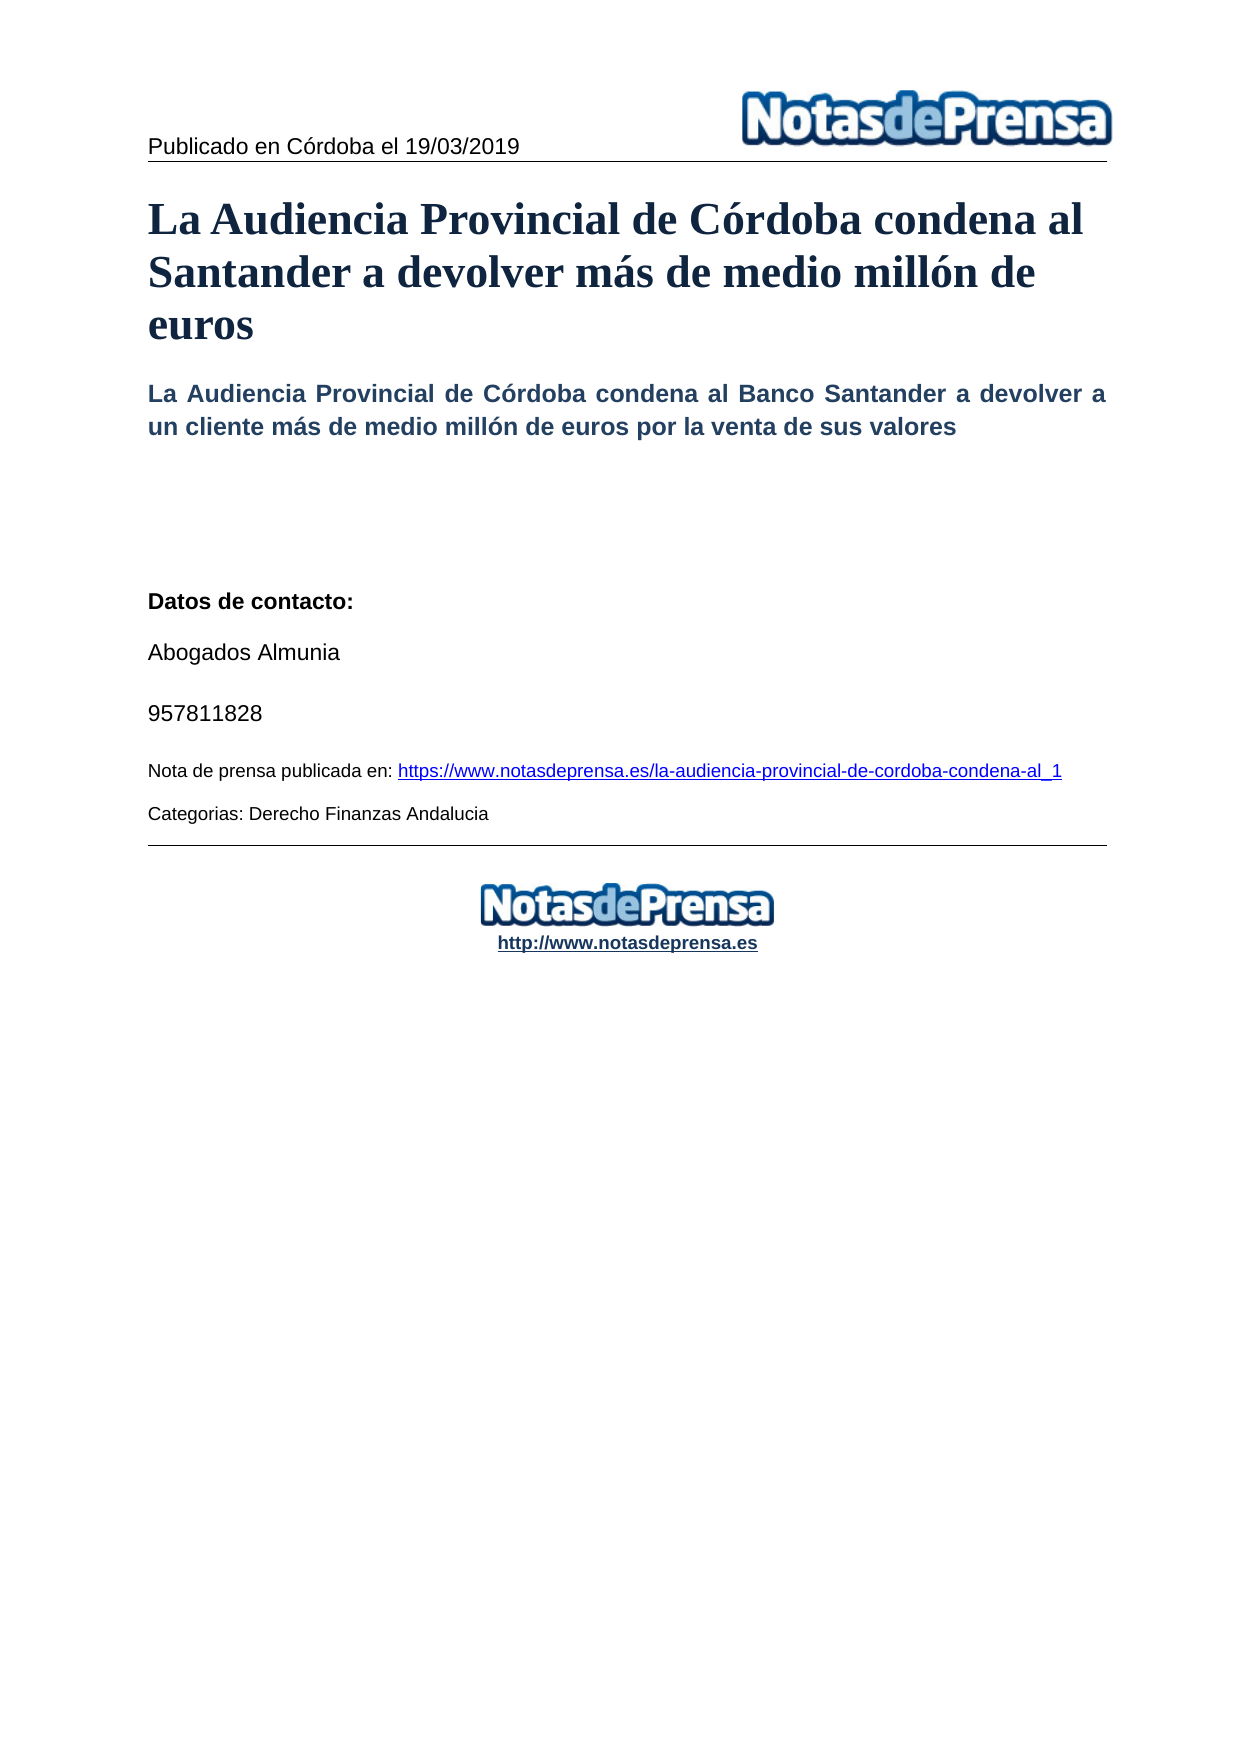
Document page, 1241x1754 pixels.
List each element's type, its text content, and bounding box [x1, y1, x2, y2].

text Abogados Almunia [148, 639, 1063, 666]
text Datos de contacto: [148, 588, 1107, 614]
text 957811828 [148, 699, 1063, 726]
text Categorias: Derecho Finanzas Andalucia [148, 802, 1107, 824]
subtitle La Audiencia Provincial de Córdoba condena al Santander a devolver más de medio millón de euros [148, 192, 1107, 350]
text Publicado en Córdoba el 19/03/2019 [148, 133, 1107, 161]
subtitle La Audiencia Provincial de Córdoba condena al Banco Santander a devolver a un cliente más de medio millón de euros por la venta de sus valores [148, 379, 1107, 441]
text http://www.notasdeprensa.es [148, 932, 1107, 953]
text Nota de prensa publicada en: https://www.notasdeprensa.es/la-audiencia-provincial-de-cordoba-condena-al_1 [148, 760, 1107, 782]
picture [480, 882, 775, 928]
picture [742, 90, 1113, 148]
